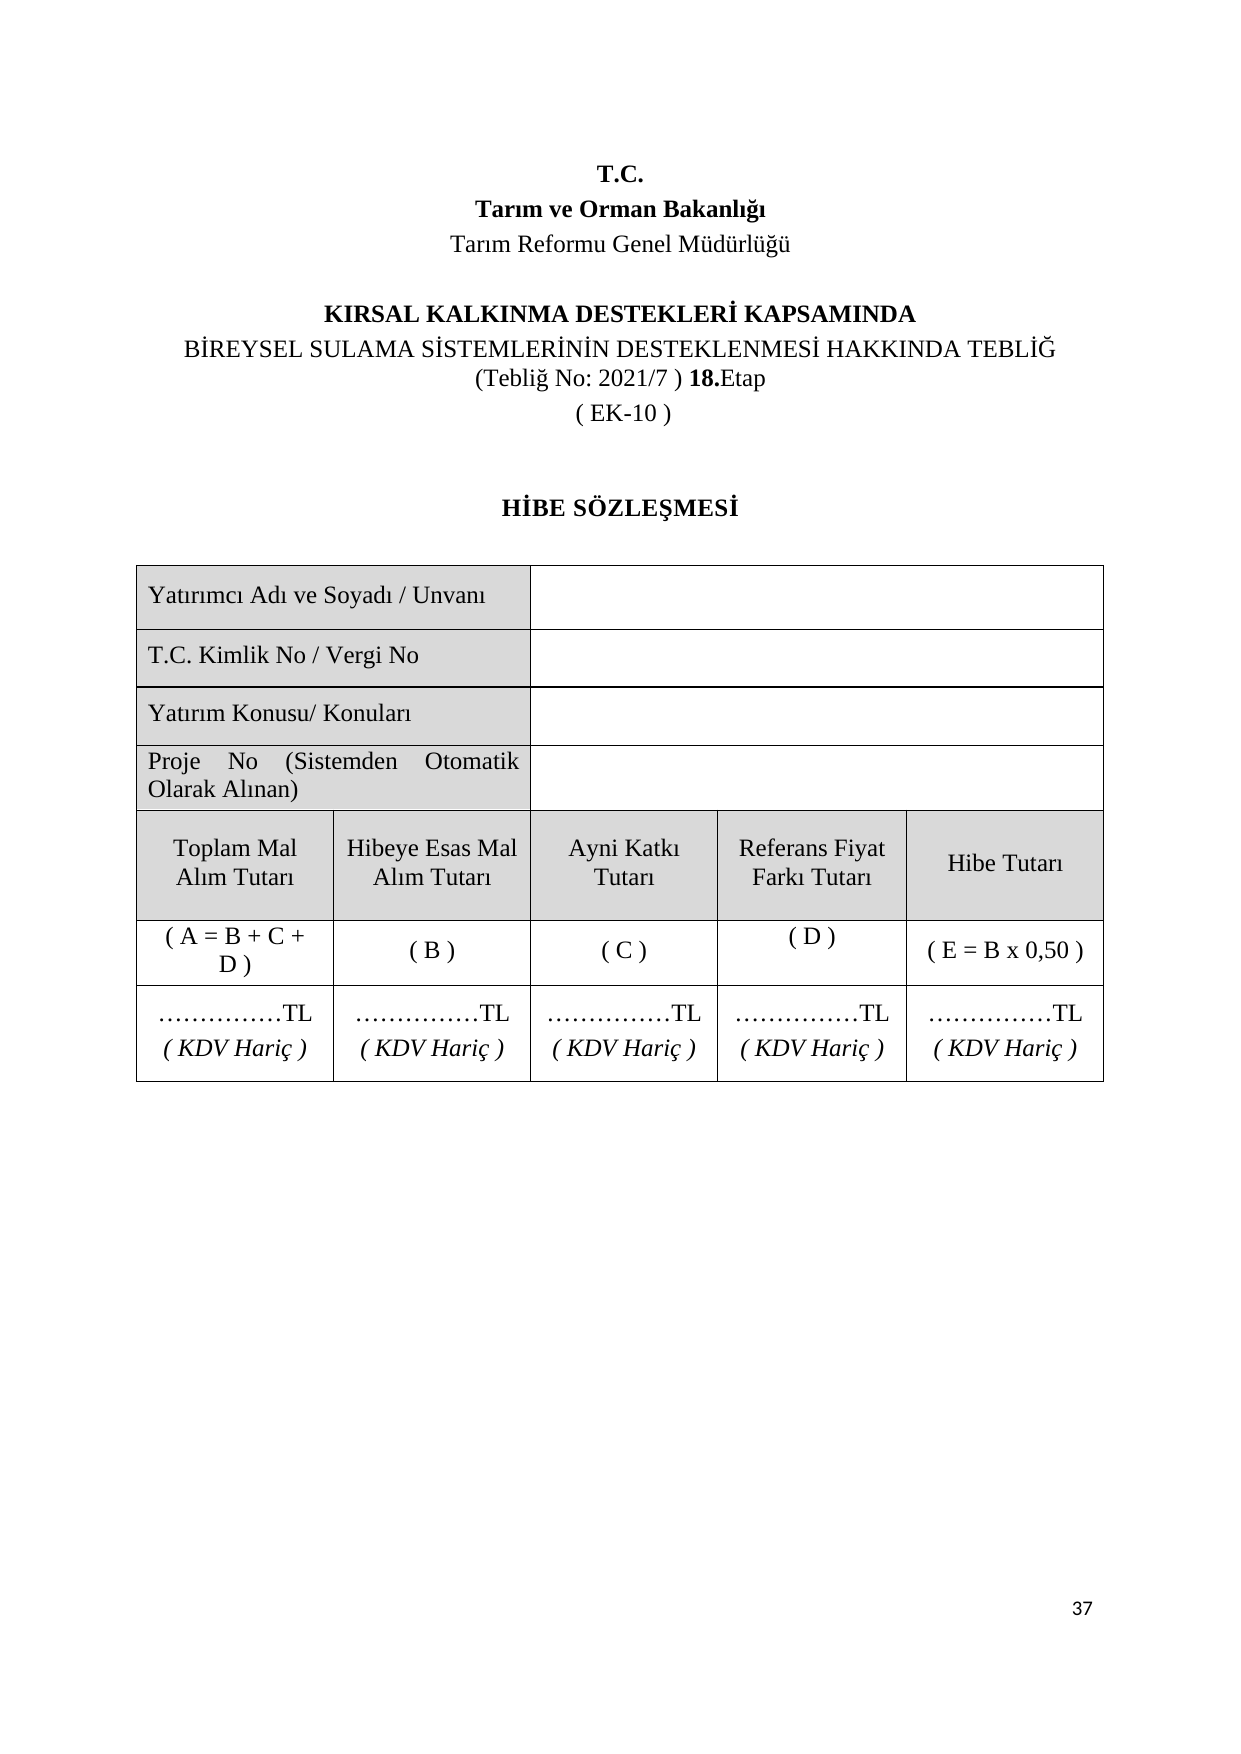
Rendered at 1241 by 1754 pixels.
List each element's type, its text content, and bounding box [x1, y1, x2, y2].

subtitle HİBE SÖZLEŞMESİ [148, 493, 1093, 521]
text T.C. [148, 159, 1093, 188]
text KIRSAL KALKINMA DESTEKLERİ KAPSAMINDA [148, 299, 1093, 328]
table_header [531, 566, 1103, 629]
table_cell [531, 746, 1103, 809]
table_cell Hibe Tutarı [907, 811, 1103, 920]
table_cell ( A = B + C + D ) [137, 921, 333, 984]
table_cell [531, 688, 1103, 745]
table_cell ……………TL ( KDV Hariç ) [531, 986, 717, 1081]
table_cell ……………TL ( KDV Hariç ) [137, 986, 333, 1081]
table_header Yatırımcı Adı ve Soyadı / Unvanı [137, 566, 530, 629]
table_cell ( D ) [718, 921, 906, 984]
table_cell ( E = B x 0,50 ) [907, 921, 1103, 984]
table_cell ……………TL ( KDV Hariç ) [718, 986, 906, 1081]
table_cell ……………TL ( KDV Hariç ) [334, 986, 530, 1081]
table_cell Referans Fiyat Farkı Tutarı [718, 811, 906, 920]
text Tarım ve Orman Bakanlığı [148, 194, 1093, 223]
text BİREYSEL SULAMA SİSTEMLERİNİN DESTEKLENMESİ HAKKINDA TEBLİĞ (Tebliğ No: 2021/7 ) 18.Etap [148, 334, 1093, 391]
table_cell Ayni Katkı Tutarı [531, 811, 717, 920]
table_cell T.C. Kimlik No / Vergi No [137, 630, 530, 686]
table_cell ( C ) [531, 921, 717, 984]
text Tarım Reformu Genel Müdürlüğü [148, 229, 1093, 258]
table_cell Hibeye Esas Mal Alım Tutarı [334, 811, 530, 920]
table_cell Toplam Mal Alım Tutarı [137, 811, 333, 920]
table_cell ( B ) [334, 921, 530, 984]
table_cell [531, 630, 1103, 686]
table_cell Yatırım Konusu/ Konuları [137, 688, 530, 745]
table_cell Proje No (Sistemden Otomatik Olarak Alınan) [137, 746, 530, 809]
text ( EK-10 ) [148, 398, 1093, 426]
table_cell ……………TL ( KDV Hariç ) [907, 986, 1103, 1081]
